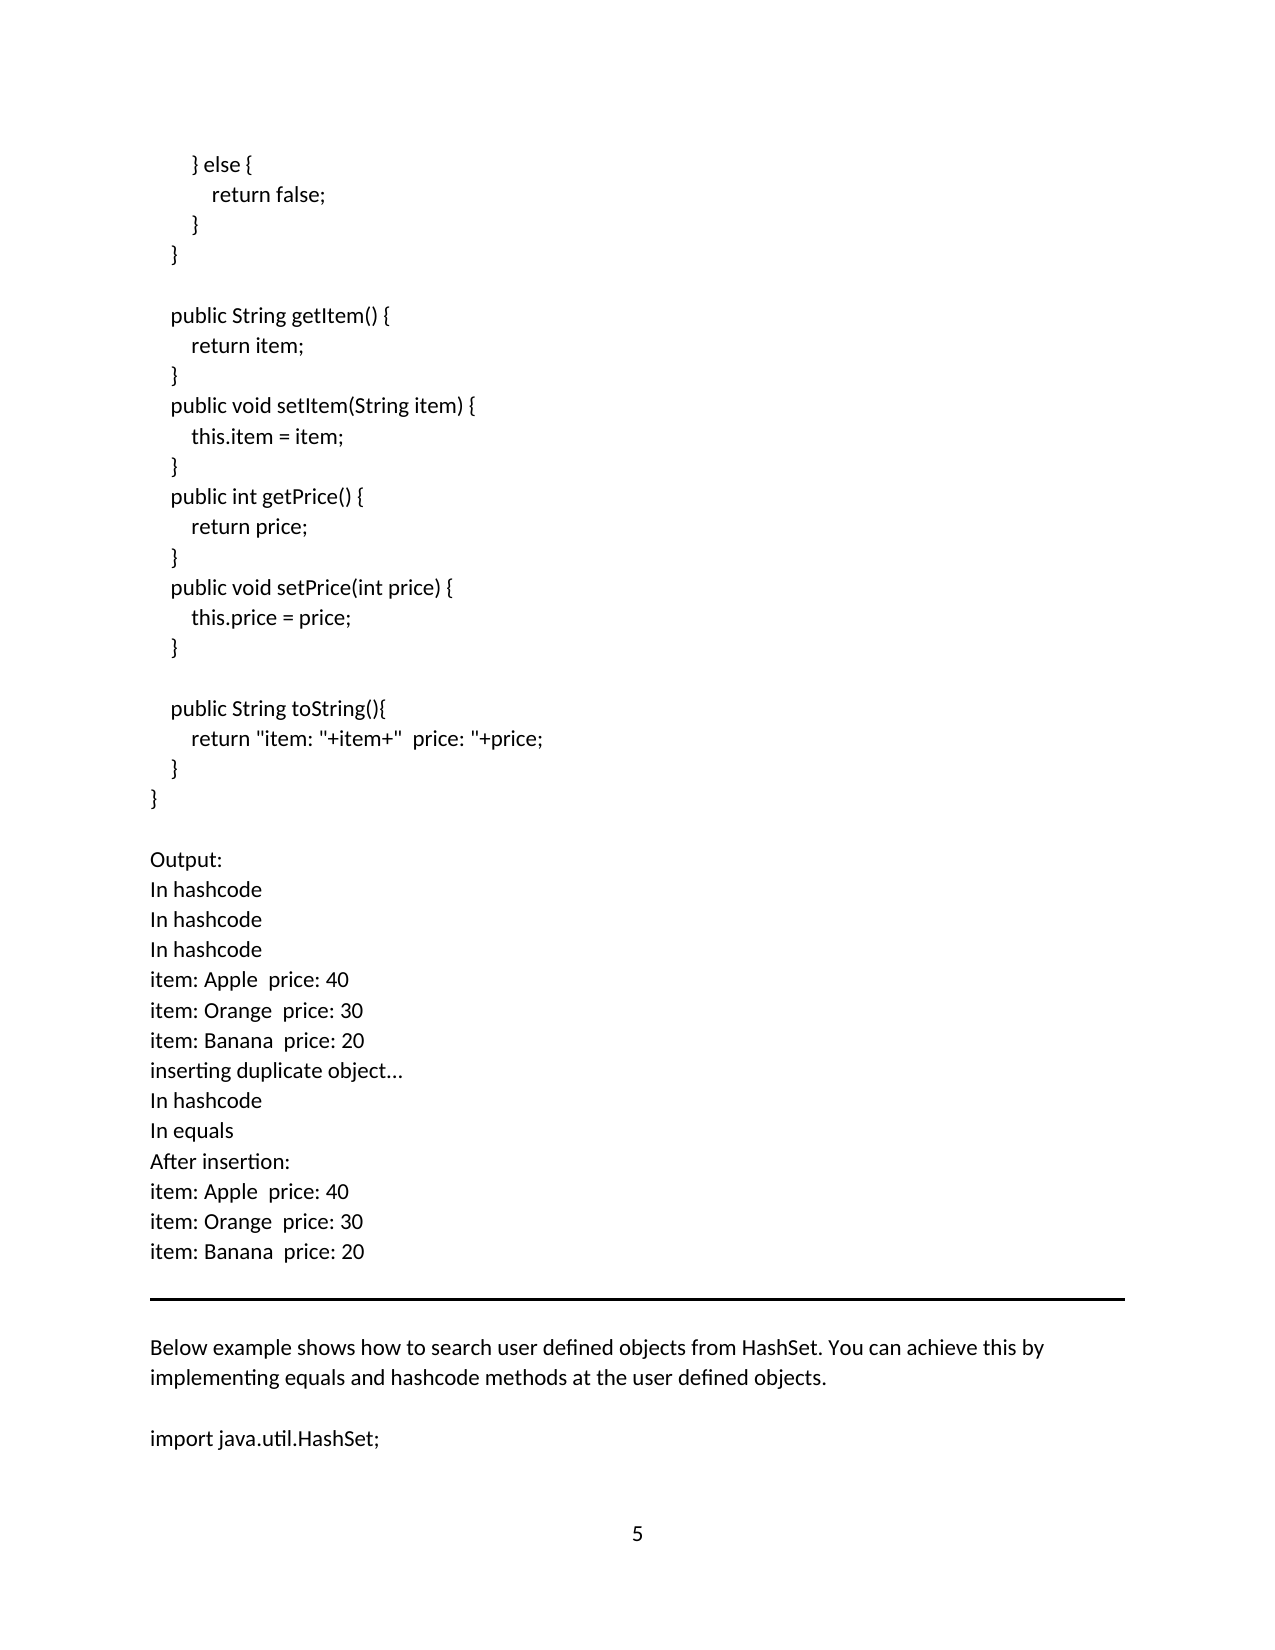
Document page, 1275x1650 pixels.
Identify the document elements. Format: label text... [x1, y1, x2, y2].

text } [150, 241, 1125, 269]
text return false; [150, 180, 1125, 208]
text In hashcode [150, 875, 1125, 903]
text import java.util.HashSet; [150, 1424, 1125, 1452]
text In hashcode [150, 935, 1125, 963]
text return item; [150, 331, 1125, 359]
text Output: [150, 845, 1125, 873]
text public String toString(){ [150, 694, 1125, 722]
text this.item = item; [150, 422, 1125, 450]
text return price; [150, 512, 1125, 541]
text public void setPrice(int price) { [150, 573, 1125, 601]
text item: Banana price: 20 [150, 1026, 1125, 1054]
text } [150, 543, 1125, 571]
text item: Apple price: 40 [150, 1177, 1125, 1205]
text } [150, 784, 1125, 812]
text In hashcode [150, 1086, 1125, 1114]
text public int getPrice() { [150, 482, 1125, 510]
text item: Banana price: 20 [150, 1237, 1125, 1298]
text item: Orange price: 30 [150, 996, 1125, 1024]
text this.price = price; [150, 603, 1125, 631]
text return "item: "+item+" price: "+price; [150, 724, 1125, 752]
text inserting duplicate object... [150, 1056, 1125, 1084]
text After insertion: [150, 1147, 1125, 1175]
text In equals [150, 1117, 1125, 1145]
text } else { [150, 150, 1125, 178]
text } [150, 452, 1125, 480]
text public String getItem() { [150, 301, 1125, 329]
text In hashcode [150, 905, 1125, 933]
text } [150, 210, 1125, 238]
text } [150, 754, 1125, 782]
text Below example shows how to search user defined objects from HashSet. You can achieve this by implementing equals and hashcode methods at the user defined objects. [150, 1333, 1125, 1392]
text } [150, 633, 1125, 661]
text public void setItem(String item) { [150, 392, 1125, 420]
text } [150, 361, 1125, 389]
text item: Apple price: 40 [150, 966, 1125, 994]
text item: Orange price: 30 [150, 1207, 1125, 1235]
